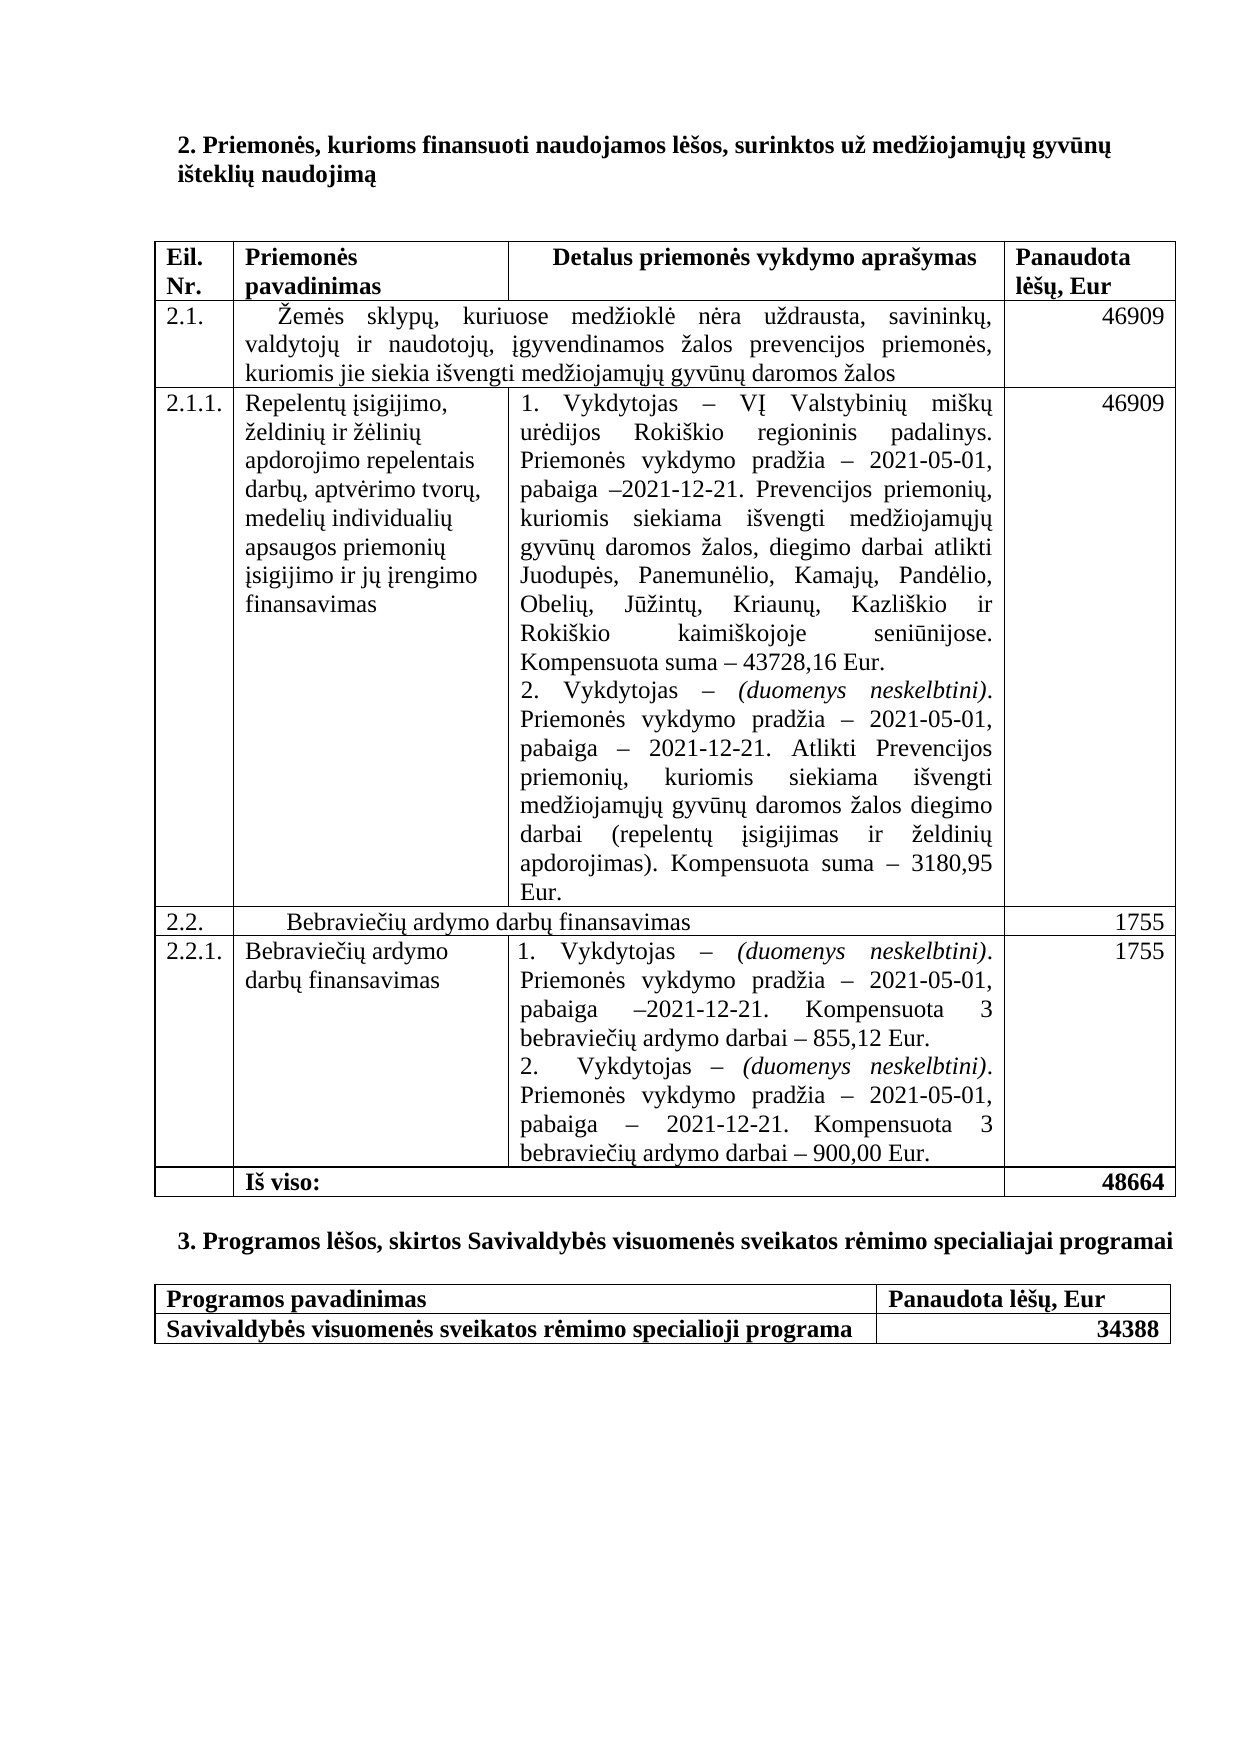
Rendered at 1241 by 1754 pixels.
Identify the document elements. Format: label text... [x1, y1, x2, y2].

table_cell 2.1.1. [156, 388, 233, 906]
table_cell [156, 1168, 233, 1196]
table_cell 48664 [1005, 1168, 1175, 1196]
table_cell 2.1. [156, 301, 233, 387]
table_cell 2.2. [156, 907, 233, 935]
table_cell Žemės sklypų, kuriuose medžioklė nėra uždrausta, savininkų, valdytojų ir naudotojų, įgyvendinamos žalos prevencijos priemonės, kuriomis jie siekia išvengti medžiojamųjų gyvūnų daromos žalos [234, 301, 1004, 387]
table_cell 46909 [1005, 301, 1175, 387]
table_cell 1755 [1005, 936, 1175, 1166]
table_header Detalus priemonės vykdymo aprašymas [509, 242, 1004, 300]
table_cell Repelentų įsigijimo, želdinių ir žėlinių apdorojimo repelentais darbų, aptvėrimo tvorų, medelių individualių apsaugos priemonių įsigijimo ir jų įrengimo finansavimas [234, 388, 508, 906]
table_cell Vykdytojas – VĮ Valstybinių miškų urėdijos Rokiškio regioninis padalinys. Priemonės vykdymo pradžia – 2021-05-01, pabaiga –2021-12-21. Prevencijos priemonių, kuriomis siekiama išvengti medžiojamųjų gyvūnų daromos žalos, diegimo darbai atlikti Juodupės, Panemunėlio, Kamajų, Pandėlio, Obelių, Jūžintų, Kriaunų, Kazliškio ir Rokiškio kaimiškojoje seniūnijose. Kompensuota suma – 43728,16 Eur. Vykdytojas – (duomenys neskelbtini). Priemonės vykdymo pradžia – 2021-05-01, pabaiga – 2021-12-21. Atlikti Prevencijos priemonių, kuriomis siekiama išvengti medžiojamųjų gyvūnų daromos žalos diegimo darbai (repelentų įsigijimas ir želdinių apdorojimas). Kompensuota suma – 3180,95 Eur. [509, 388, 1004, 906]
table_header Eil. Nr. [156, 242, 233, 300]
table_header Panaudota lėšų, Eur [1005, 242, 1175, 300]
table_cell Bebraviečių ardymo darbų finansavimas [234, 936, 508, 1166]
table_header Priemonės pavadinimas [234, 242, 508, 300]
table_cell Iš viso: [234, 1168, 1004, 1196]
table_cell 34388 [877, 1314, 1170, 1343]
text 2. Priemonės, kurioms finansuoti naudojamos lėšos, surinktos už medžiojamųjų gyvūnų išteklių naudojimą [177, 130, 1175, 187]
table_cell 1755 [1005, 907, 1175, 935]
table_header Programos pavadinimas [156, 1285, 876, 1313]
table_cell Savivaldybės visuomenės sveikatos rėmimo specialioji programa [156, 1314, 876, 1343]
table_cell 1. Vykdytojas – (duomenys neskelbtini). Priemonės vykdymo pradžia – 2021-05-01, pabaiga –2021-12-21. Kompensuota 3 bebraviečių ardymo darbai – 855,12 Eur. 2. Vykdytojas – (duomenys neskelbtini). Priemonės vykdymo pradžia – 2021-05-01, pabaiga – 2021-12-21. Kompensuota 3 bebraviečių ardymo darbai – 900,00 Eur. [509, 936, 1004, 1166]
table_cell Bebraviečių ardymo darbų finansavimas [234, 907, 1004, 935]
table_cell 46909 [1005, 388, 1175, 906]
table_header Panaudota lėšų, Eur [877, 1285, 1170, 1313]
text 3. Programos lėšos, skirtos Savivaldybės visuomenės sveikatos rėmimo specialiajai programai [177, 1226, 1175, 1255]
table_cell 2.2.1. [156, 936, 233, 1166]
